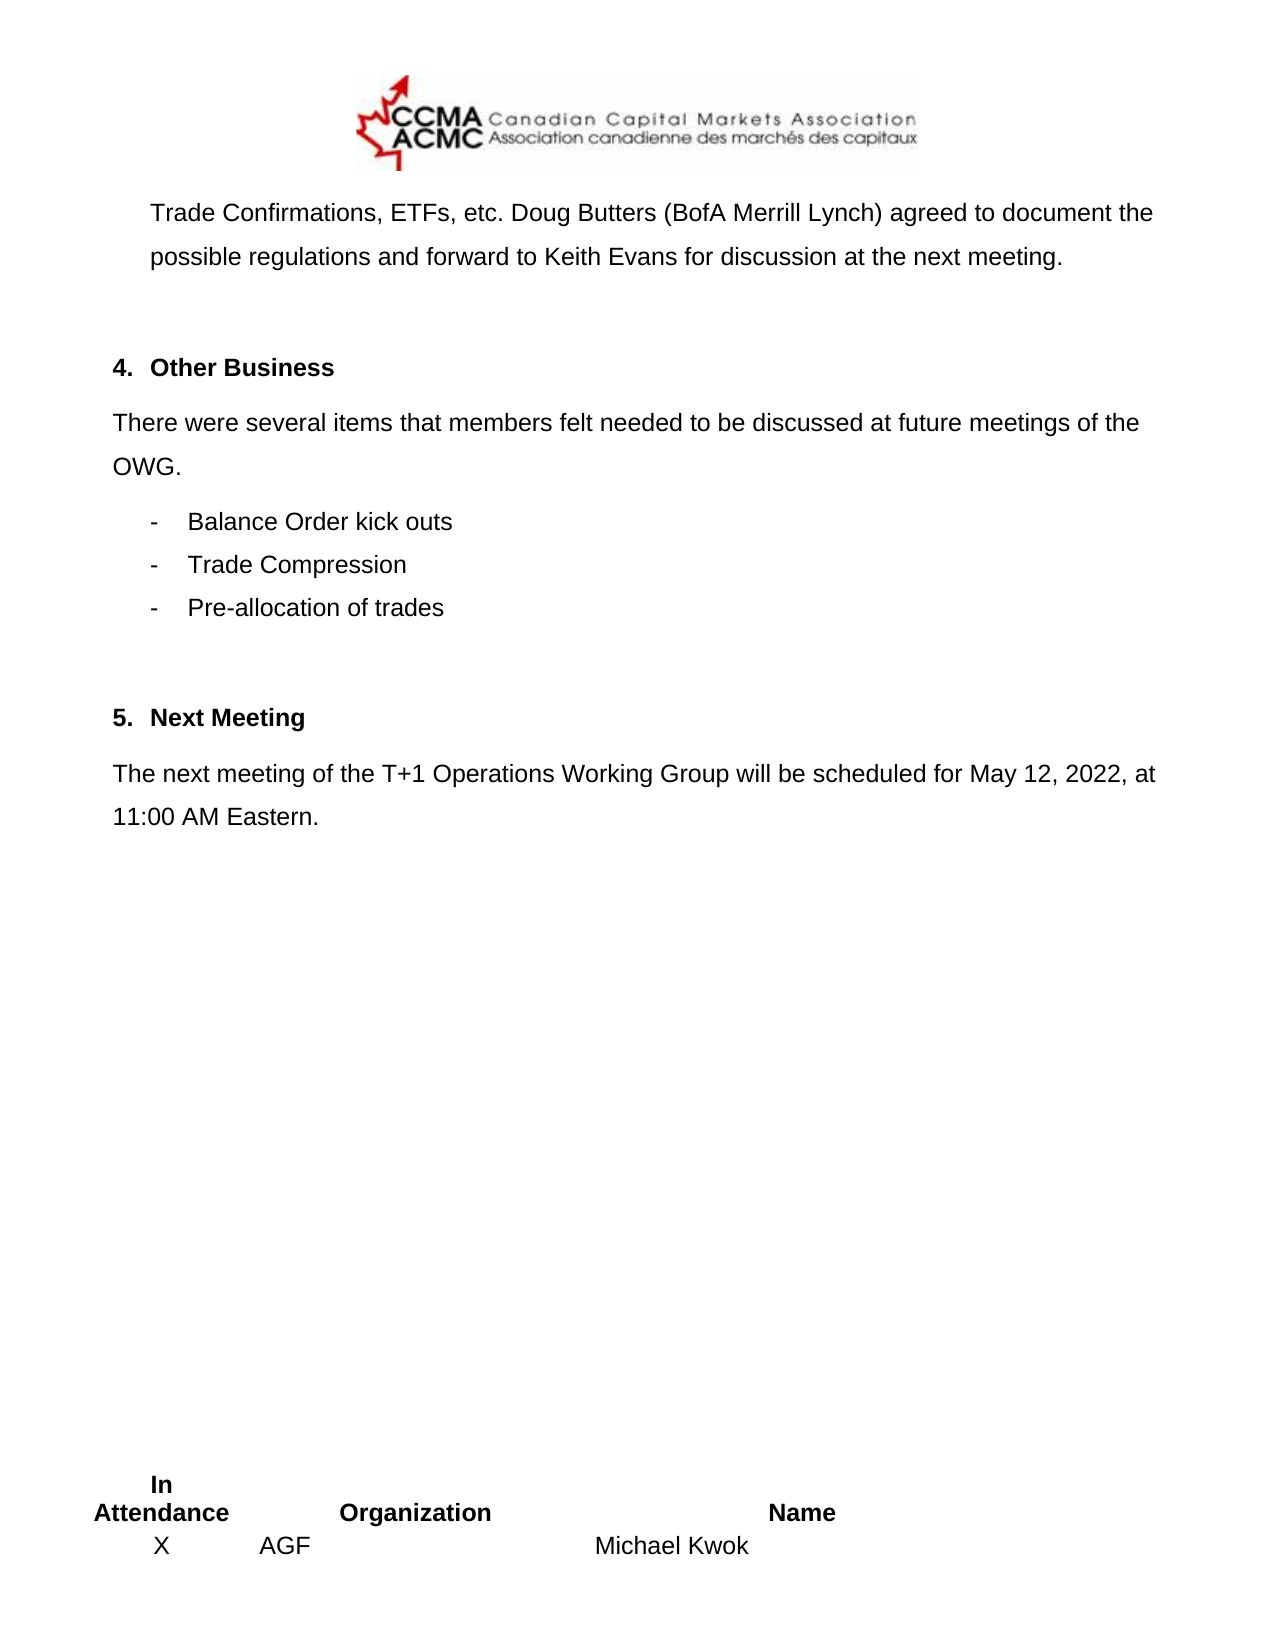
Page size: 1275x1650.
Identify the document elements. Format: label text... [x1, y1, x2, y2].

list Trade Compression [150, 550, 1200, 579]
text The next meeting of the T+1 Operations Working Group will be scheduled for May 12, 2022, at 11:00 AM Eastern. [112, 759, 1200, 831]
text There were several items that members felt needed to be discussed at future meetings of the OWG. [112, 408, 1200, 480]
picture [356, 75, 919, 171]
table_cell AGF [248, 1527, 583, 1560]
list Other Business [112, 353, 1200, 381]
table_header In Attendance [75, 1470, 248, 1527]
list Balance Order kick outs [150, 507, 1200, 536]
list Next Meeting [112, 703, 1200, 732]
list Pre-allocation of trades [150, 593, 1200, 622]
table_cell X [75, 1527, 248, 1560]
table_cell Michael Kwok [583, 1527, 1021, 1560]
table_header Organization [248, 1470, 583, 1527]
table_header Name [583, 1470, 1021, 1527]
